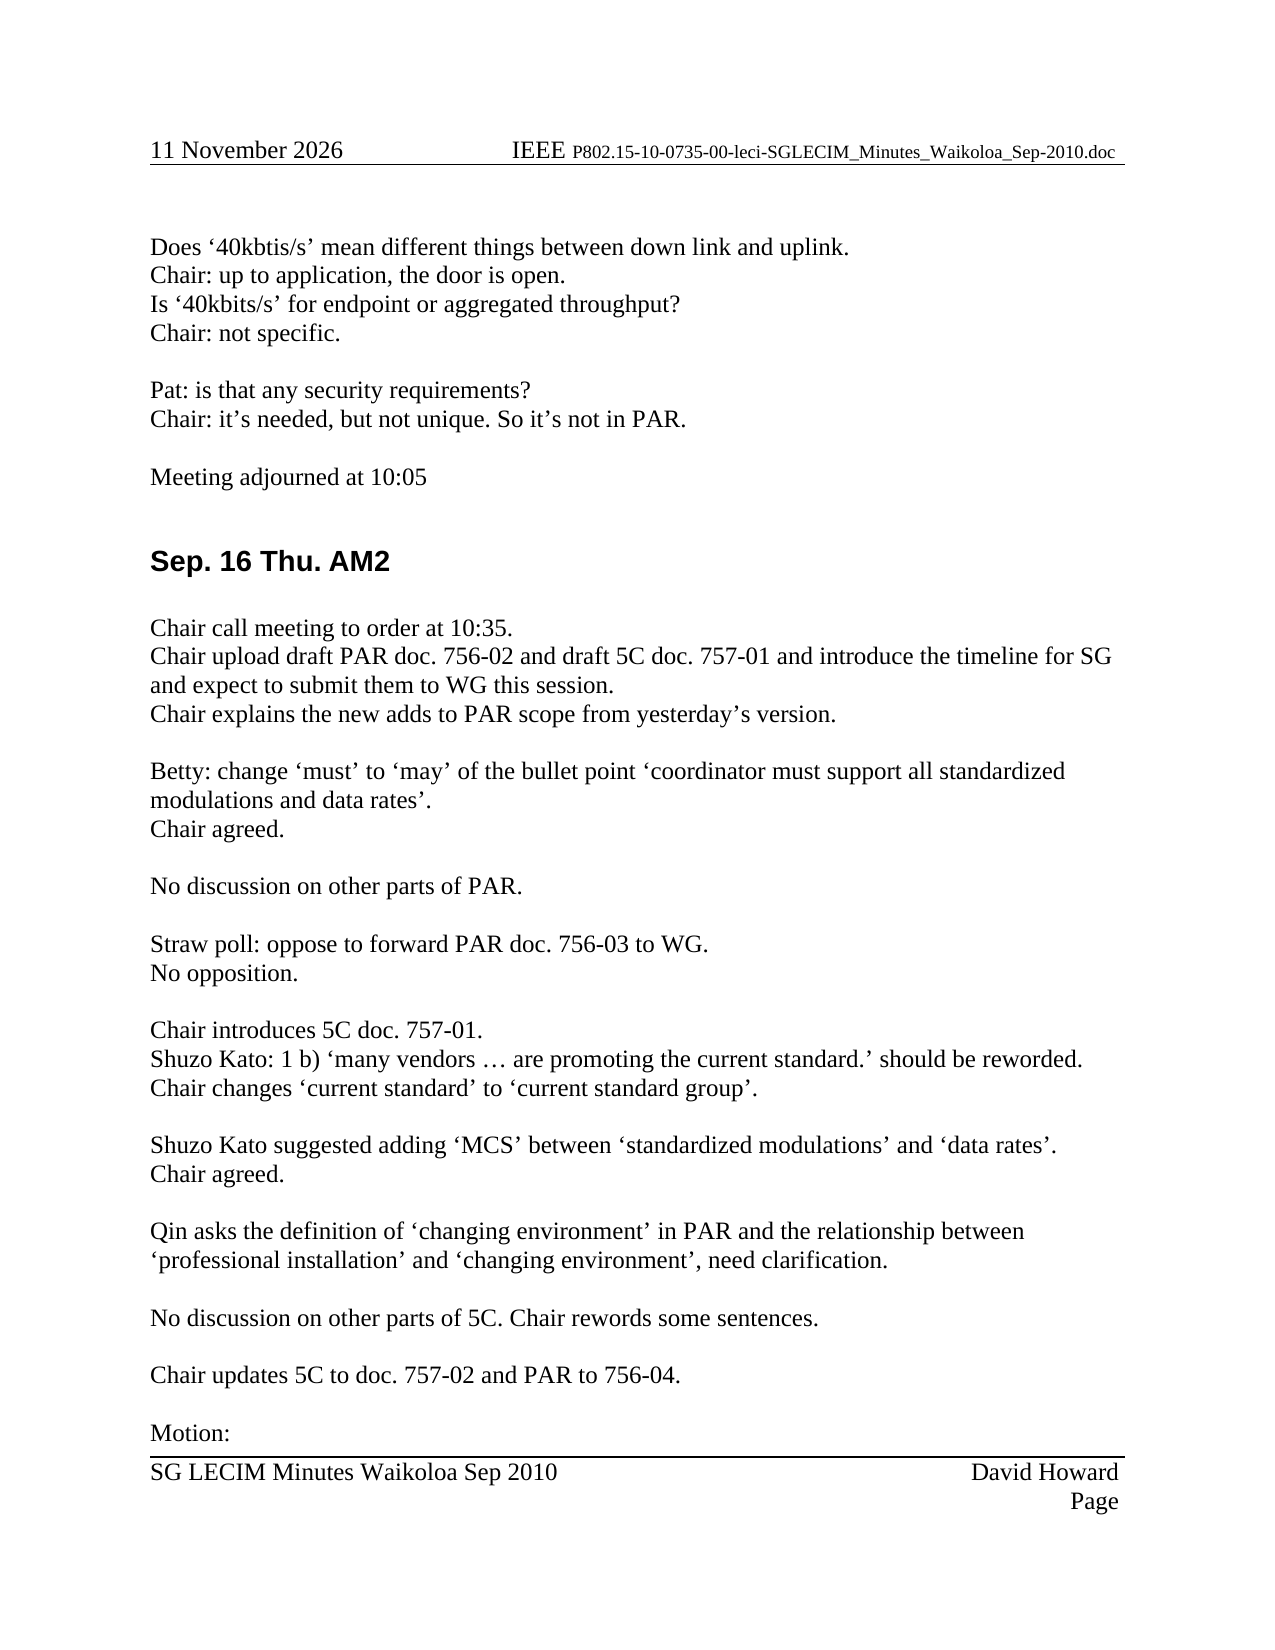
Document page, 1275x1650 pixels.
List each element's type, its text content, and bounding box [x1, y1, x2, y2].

subtitle Sep. 16 Thu. AM2 [150, 544, 1125, 578]
text Does ‘40kbtis/s’ mean different things between down link and uplink. [150, 232, 1125, 260]
text Chair call meeting to order at 10:35. [150, 613, 1125, 641]
text Is ‘40kbits/s’ for endpoint or aggregated throughput? [150, 289, 1125, 318]
text Chair: not specific. [150, 318, 1125, 347]
text Chair: up to application, the door is open. [150, 260, 1125, 289]
text Chair agreed. [150, 814, 1125, 843]
text Pat: is that any security requirements? [150, 375, 1125, 404]
text Shuzo Kato suggested adding ‘MCS’ between ‘standardized modulations’ and ‘data rates’. [150, 1130, 1125, 1159]
text Shuzo Kato: 1 b) ‘many vendors … are promoting the current standard.’ should be reworded. [150, 1044, 1125, 1073]
text No discussion on other parts of PAR. [150, 871, 1125, 900]
text Meeting adjourned at 10:05 [150, 462, 1125, 490]
text Chair explains the new adds to PAR scope from yesterday’s version. [150, 699, 1125, 728]
text Chair agreed. [150, 1159, 1125, 1188]
text Chair introduces 5C doc. 757-01. [150, 1015, 1125, 1044]
text Chair changes ‘current standard’ to ‘current standard group’. [150, 1073, 1125, 1101]
text Motion: [150, 1418, 1125, 1446]
text No discussion on other parts of 5C. Chair rewords some sentences. [150, 1303, 1125, 1331]
text Straw poll: oppose to forward PAR doc. 756-03 to WG. [150, 929, 1125, 958]
text Qin asks the definition of ‘changing environment’ in PAR and the relationship between ‘professional installation’ and ‘changing environment’, need clarification. [150, 1216, 1125, 1274]
text Chair upload draft PAR doc. 756-02 and draft 5C doc. 757-01 and introduce the timeline for SG and expect to submit them to WG this session. [150, 641, 1125, 699]
text Chair: it’s needed, but not unique. So it’s not in PAR. [150, 404, 1125, 433]
text Betty: change ‘must’ to ‘may’ of the bullet point ‘coordinator must support all standardized modulations and data rates’. [150, 756, 1125, 814]
text No opposition. [150, 958, 1125, 986]
text Chair updates 5C to doc. 757-02 and PAR to 756-04. [150, 1360, 1125, 1389]
